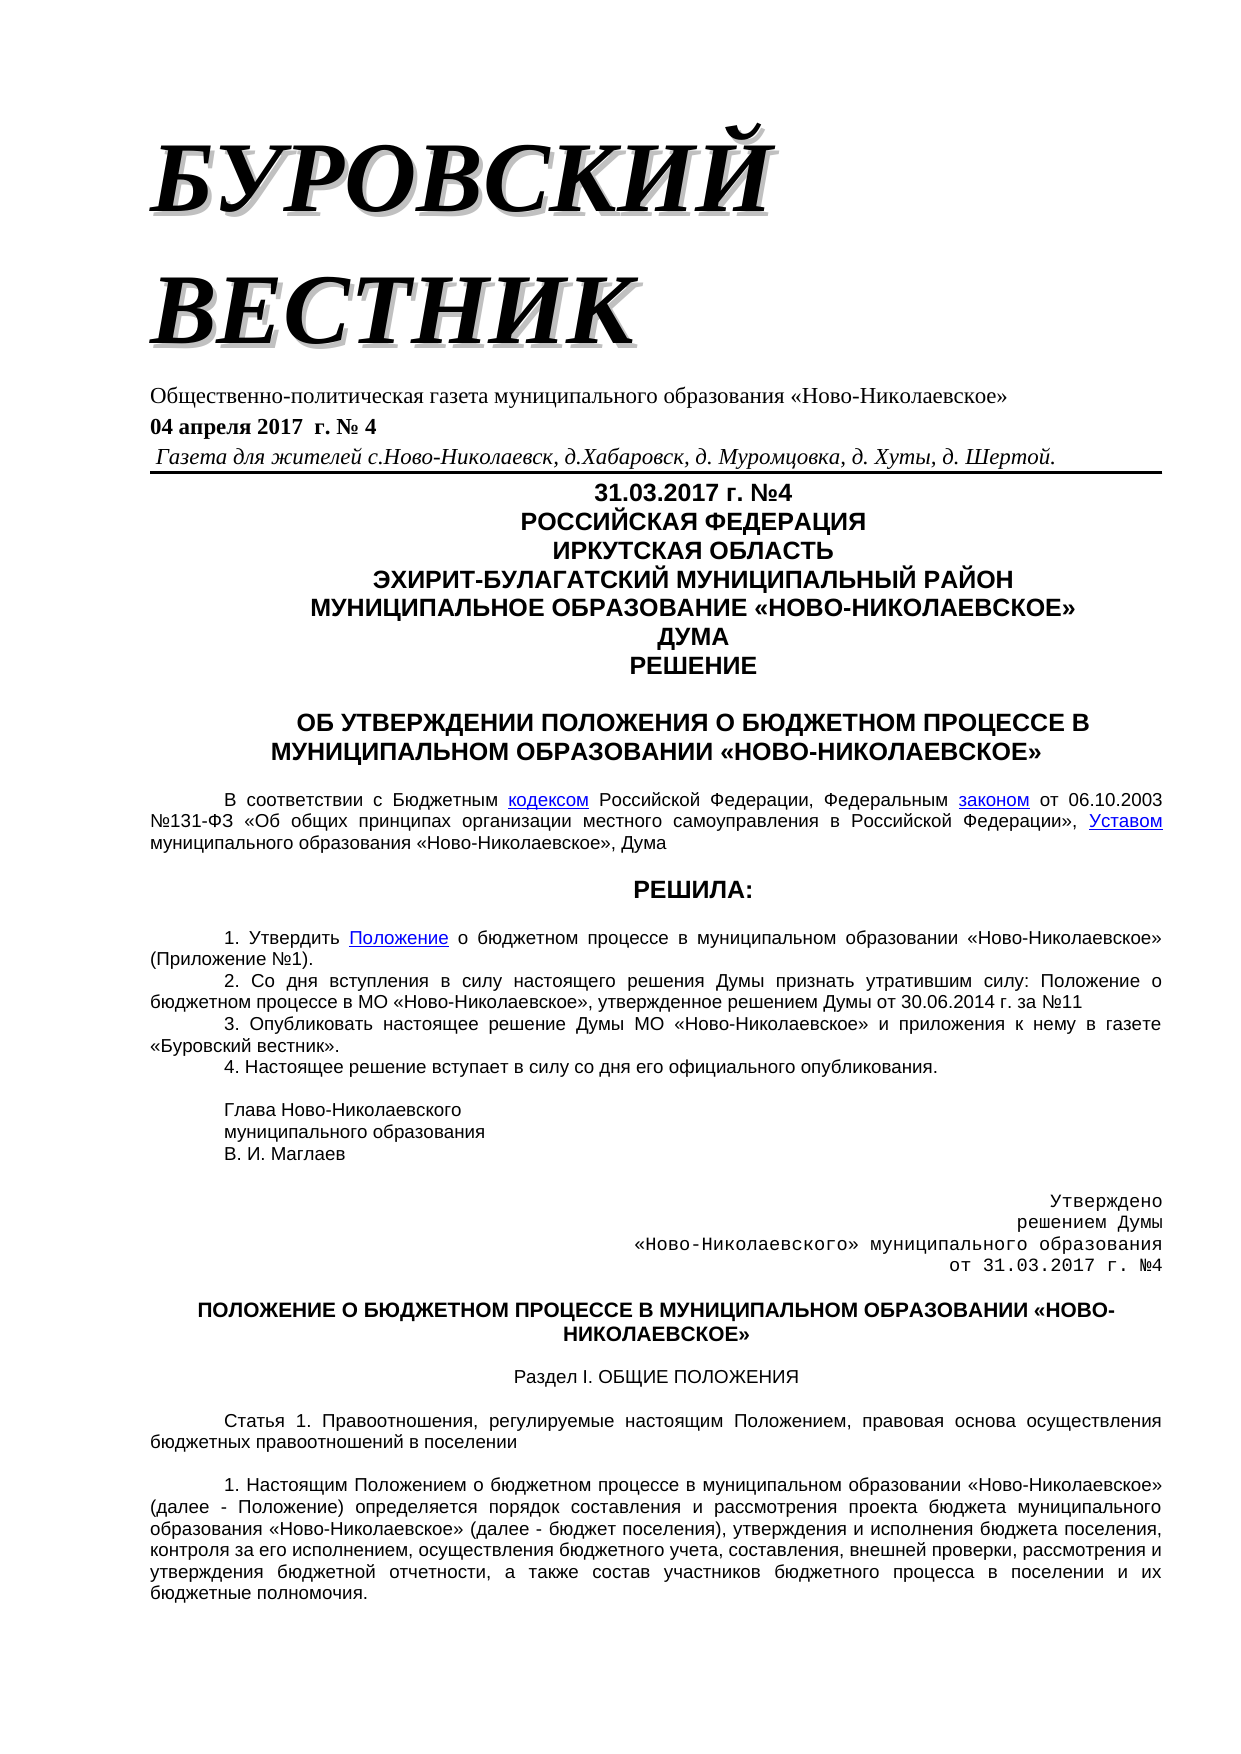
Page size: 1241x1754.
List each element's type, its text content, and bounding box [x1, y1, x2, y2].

text от 31.03.2017 г. №4 [150, 1256, 1162, 1277]
text 1. Утвердить Положение о бюджетном процессе в муниципальном образовании «Ново-Николаевское» (Приложение №1). [150, 927, 1162, 970]
text ОБ УТВЕРЖДЕНИИ ПОЛОЖЕНИЯ О БЮДЖЕТНОМ ПРОЦЕССЕ В МУНИЦИПАЛЬНОМ ОБРАЗОВАНИИ «НОВО-НИКОЛАЕВСКОЕ» [150, 708, 1162, 766]
text Газета для жителей с.Ново-Николаевск, д.Хабаровск, д. Муромцовка, д. Хуты, д. Шертой. [150, 443, 1162, 471]
text В соответствии с Бюджетным кодексом Российской Федерации, Федеральным законом от 06.10.2003 №131-ФЗ «Об общих принципах организации местного самоуправления в Российской Федерации», Уставом муниципального образования «Ново-Николаевское», Дума [150, 789, 1162, 853]
text 31.03.2017 г. №4 [150, 478, 1162, 507]
text решением Думы [150, 1213, 1162, 1234]
text 1. Настоящим Положением о бюджетном процессе в муниципальном образовании «Ново-Николаевское» (далее - Положение) определяется порядок составления и рассмотрения проекта бюджета муниципального образования «Ново-Николаевское» (далее - бюджет поселения), утверждения и исполнения бюджета поселения, контроля за его исполнением, осуществления бюджетного учета, составления, внешней проверки, рассмотрения и утверждения бюджетной отчетности, а также состав участников бюджетного процесса в поселении и их бюджетные полномочия. [150, 1474, 1162, 1603]
text 2. Со дня вступления в силу настоящего решения Думы признать утратившим силу: Положение о бюджетном процессе в МО «Ново-Николаевское», утвержденное решением Думы от 30.06.2014 г. за №11 [150, 970, 1162, 1013]
text РЕШЕНИЕ [150, 651, 1162, 679]
text ИРКУТСКАЯ ОБЛАСТЬ [150, 536, 1162, 564]
text ПОЛОЖЕНИЕ О БЮДЖЕТНОМ ПРОЦЕССЕ В МУНИЦИПАЛЬНОМ ОБРАЗОВАНИИ «НОВО-НИКОЛАЕВСКОЕ» [150, 1298, 1162, 1346]
text ЭХИРИТ-БУЛАГАТСКИЙ МУНИЦИПАЛЬНЫЙ РАЙОН [150, 564, 1162, 593]
text РЕШИЛА: [150, 875, 1162, 904]
text Глава Ново-Николаевского [150, 1099, 1162, 1121]
text БУРОВСКИЙ ВЕСТНИК [150, 118, 1162, 365]
text муниципального образования [150, 1121, 1162, 1142]
text 04 апреля 2017 г. № 4 [150, 413, 1162, 439]
text Статья 1. Правоотношения, регулируемые настоящим Положением, правовая основа осуществления бюджетных правоотношений в поселении [150, 1409, 1162, 1453]
text Раздел I. ОБЩИЕ ПОЛОЖЕНИЯ [150, 1366, 1162, 1388]
text 4. Настоящее решение вступает в силу со дня его официального опубликования. [150, 1056, 1162, 1078]
text ДУМА [150, 622, 1162, 651]
text В. И. Маглаев [150, 1142, 1162, 1164]
text МУНИЦИПАЛЬНОЕ ОБРАЗОВАНИЕ «НОВО-НИКОЛАЕВСКОЕ» [150, 593, 1162, 622]
text Утверждено [150, 1192, 1162, 1213]
text 3. Опубликовать настоящее решение Думы МО «Ново-Николаевское» и приложения к нему в газете «Буровский вестник». [150, 1013, 1162, 1056]
text Общественно-политическая газета муниципального образования «Ново-Николаевское» [150, 382, 1162, 409]
text «Ново-Николаевского» муниципального образования [150, 1234, 1162, 1256]
text РОССИЙСКАЯ ФЕДЕРАЦИЯ [150, 507, 1162, 536]
